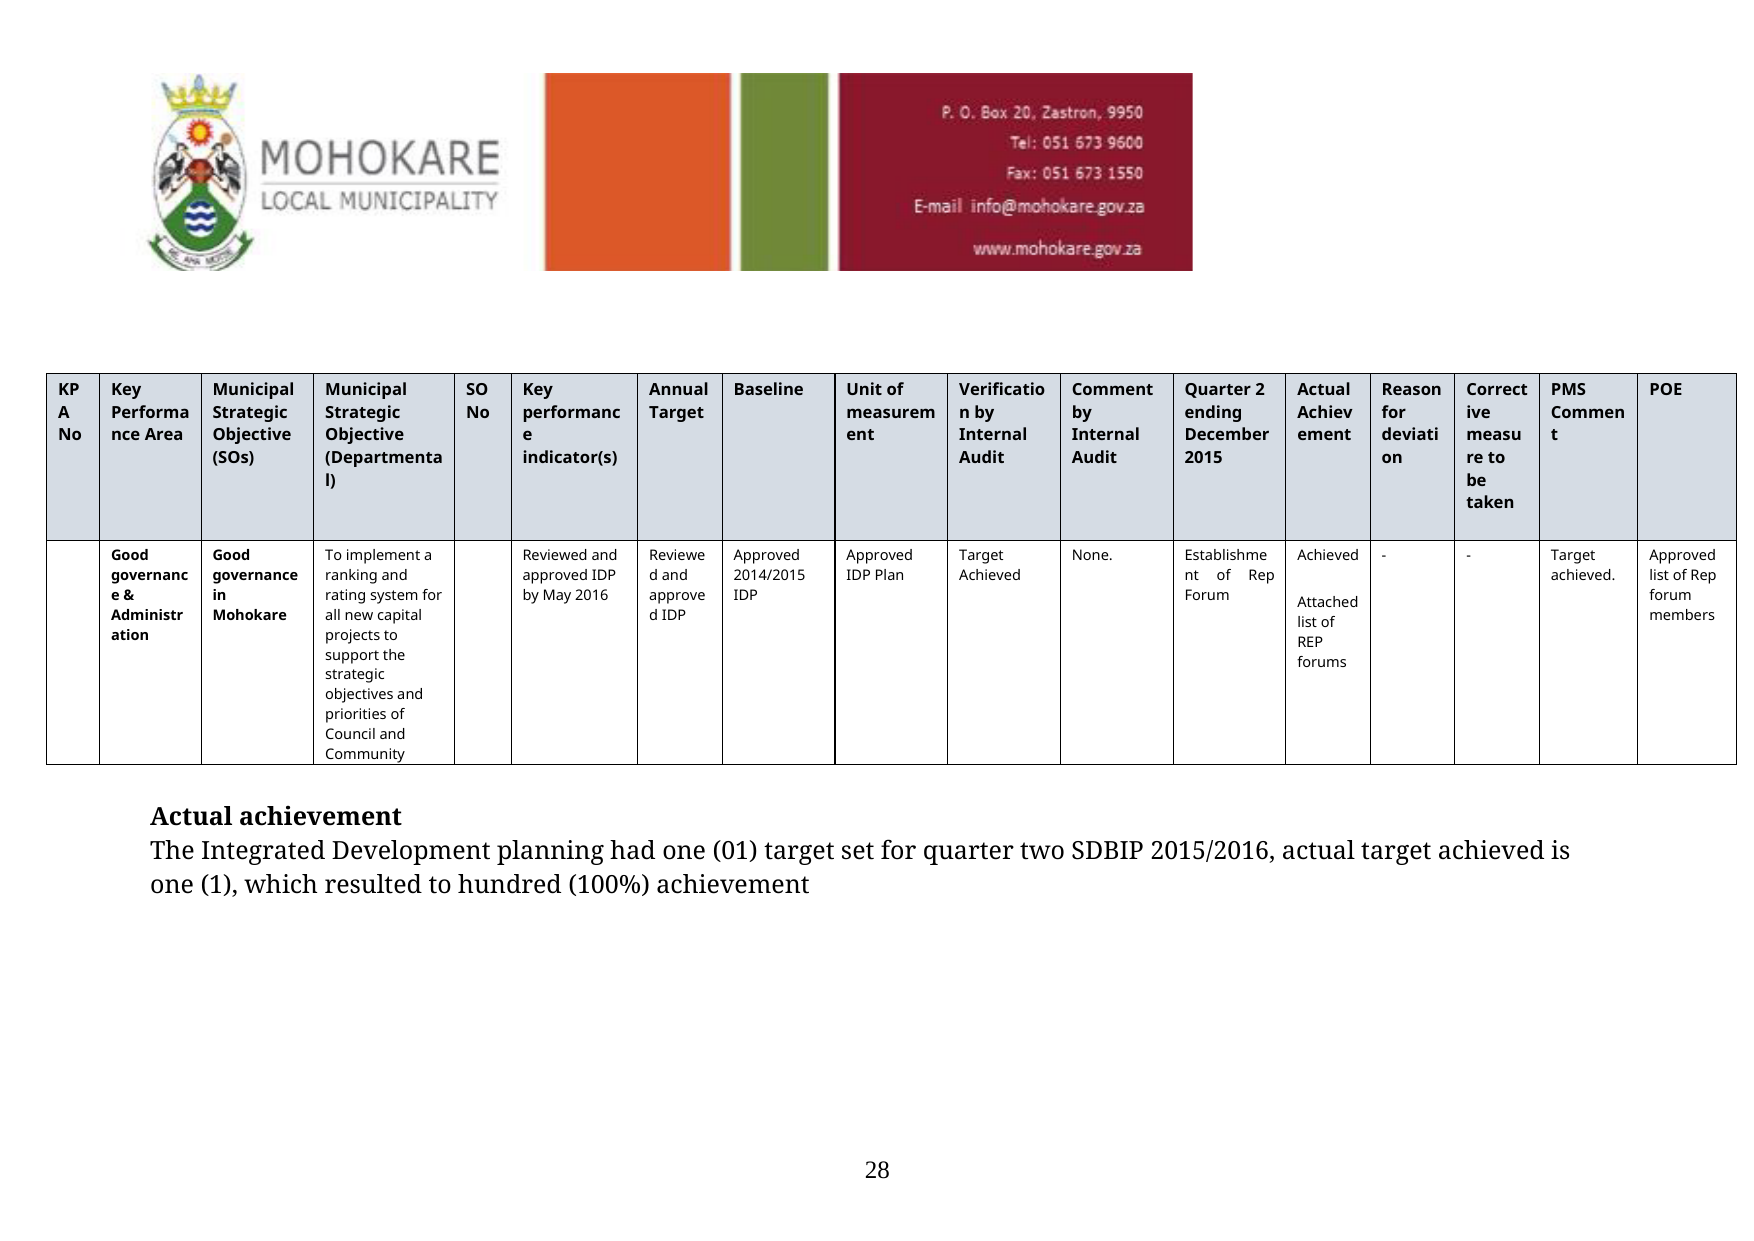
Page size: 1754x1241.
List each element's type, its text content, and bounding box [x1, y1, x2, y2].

table_header Municipal Strategic Objective (SOs) [202, 374, 313, 540]
table_cell Achieved Attached list of REP forums [1286, 541, 1370, 764]
table_cell [47, 541, 99, 764]
table_cell Approved IDP Plan [836, 541, 947, 764]
text Actual achievement [150, 799, 1604, 833]
table_cell - [1371, 541, 1454, 764]
list The Integrated Development planning had one (01) target set for quarter two SDBIP 2015/2016, actual target achieved is one (1), which resulted to hundred (100%) achievement [150, 833, 1604, 901]
table_header Comment by Internal Audit [1061, 374, 1173, 540]
table_header POE [1638, 374, 1736, 540]
table_header SO No [455, 374, 511, 540]
table_cell None. [1061, 541, 1173, 764]
table_cell Approved 2014/2015 IDP [723, 541, 834, 764]
table_cell Approved list of Rep forum members [1638, 541, 1736, 764]
table_header Verification by Internal Audit [948, 374, 1060, 540]
table_header Reason for deviation [1371, 374, 1454, 540]
table_cell - [1455, 541, 1539, 764]
table_cell Target achieved. [1540, 541, 1637, 764]
table_header KPA No [47, 374, 99, 540]
table_header Unit of measurement [836, 374, 947, 540]
table_cell Good governance in Mohokare [202, 541, 313, 764]
table_header Municipal Strategic Objective (Departmental) [314, 374, 454, 540]
table_header Corrective measure to be taken [1455, 374, 1539, 540]
table_cell [455, 541, 511, 764]
table_cell Good governance & Administration [100, 541, 201, 764]
table_cell Reviewed and approved IDP [638, 541, 722, 764]
table_cell To implement a ranking and rating system for all new capital projects to support the strategic objectives and priorities of Council and Community [314, 541, 454, 764]
table_header PMS Comment [1540, 374, 1637, 540]
table_header Key Performance Area [100, 374, 201, 540]
table_cell Establishment of Rep Forum [1174, 541, 1285, 764]
table_header Key performance indicator(s) [512, 374, 637, 540]
table_header Baseline [723, 374, 834, 540]
table_cell Reviewed and approved IDP by May 2016 [512, 541, 637, 764]
table_header Annual Target [638, 374, 722, 540]
table_header Quarter 2 ending December 2015 [1174, 374, 1285, 540]
table_cell Target Achieved [948, 541, 1060, 764]
table_header Actual Achievement [1286, 374, 1370, 540]
